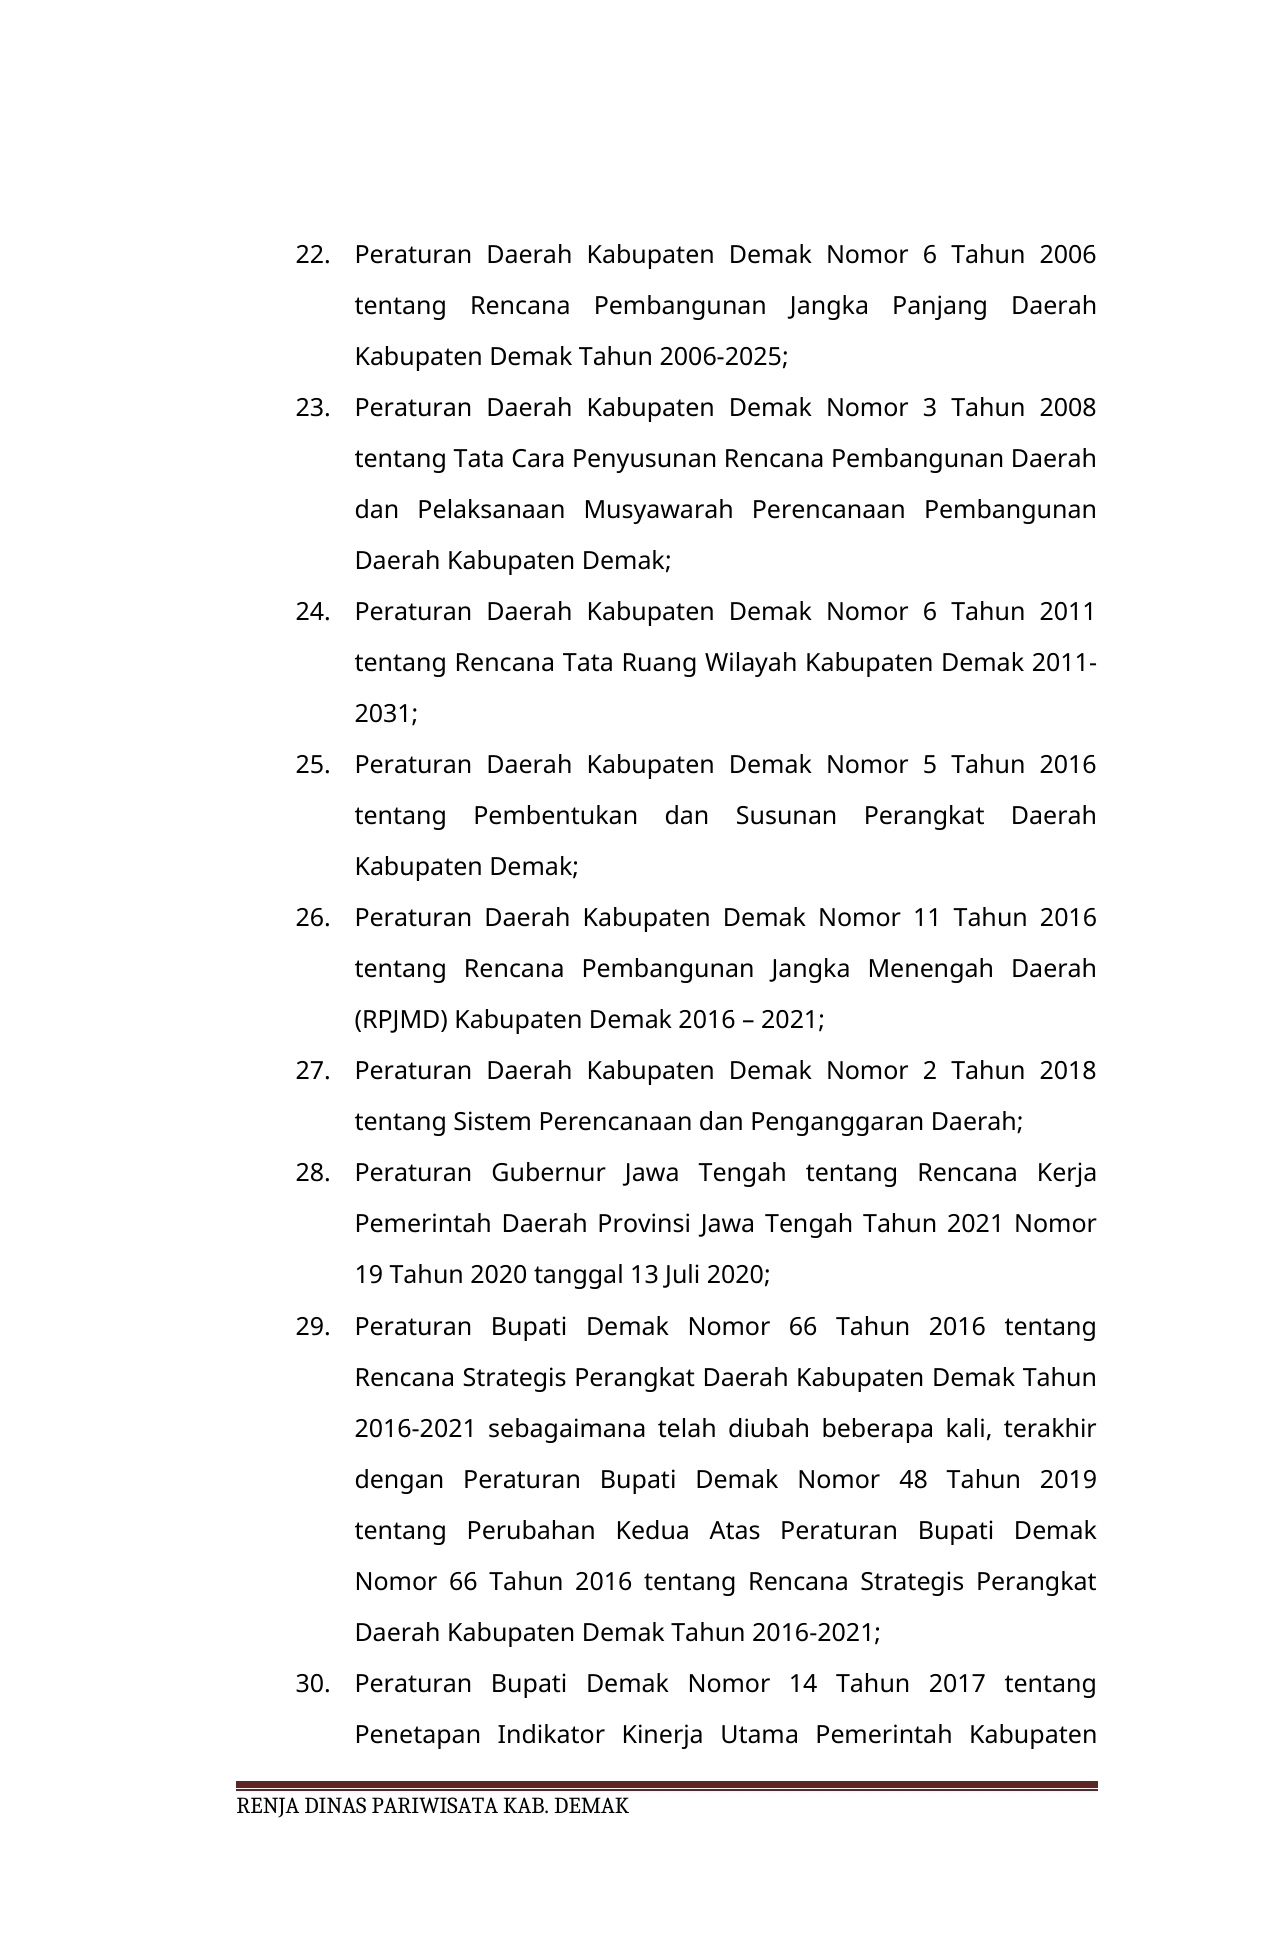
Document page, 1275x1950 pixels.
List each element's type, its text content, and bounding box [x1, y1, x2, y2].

list Peraturan Daerah Kabupaten Demak Nomor 6 Tahun 2006 tentang Rencana Pembangunan Jangka Panjang Daerah Kabupaten Demak Tahun 2006-2025; [295, 236, 1098, 372]
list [295, 1665, 1098, 1751]
list Peraturan Gubernur Jawa Tengah tentang Rencana Kerja Pemerintah Daerah Provinsi Jawa Tengah Tahun 2021 Nomor 19 Tahun 2020 tanggal 13 Juli 2020; [295, 1155, 1098, 1291]
list Peraturan Daerah Kabupaten Demak Nomor 11 Tahun 2016 tentang Rencana Pembangunan Jangka Menengah Daerah (RPJMD) Kabupaten Demak 2016 – 2021; [295, 900, 1098, 1036]
list Peraturan Bupati Demak Nomor 66 Tahun 2016 tentang Rencana Strategis Perangkat Daerah Kabupaten Demak Tahun 2016-2021 sebagaimana telah diubah beberapa kali, terakhir dengan Peraturan Bupati Demak Nomor 48 Tahun 2019 tentang Perubahan Kedua Atas Peraturan Bupati Demak Nomor 66 Tahun 2016 tentang Rencana Strategis Perangkat Daerah Kabupaten Demak Tahun 2016-2021; [295, 1308, 1098, 1648]
list Peraturan Daerah Kabupaten Demak Nomor 6 Tahun 2011 tentang Rencana Tata Ruang Wilayah Kabupaten Demak 2011-2031; [295, 593, 1098, 730]
list Peraturan Daerah Kabupaten Demak Nomor 3 Tahun 2008 tentang Tata Cara Penyusunan Rencana Pembangunan Daerah dan Pelaksanaan Musyawarah Perencanaan Pembangunan Daerah Kabupaten Demak; [295, 389, 1098, 577]
list Peraturan Daerah Kabupaten Demak Nomor 2 Tahun 2018 tentang Sistem Perencanaan dan Penganggaran Daerah; [295, 1053, 1098, 1138]
list Peraturan Daerah Kabupaten Demak Nomor 5 Tahun 2016 tentang Pembentukan dan Susunan Perangkat Daerah Kabupaten Demak; [295, 747, 1098, 883]
